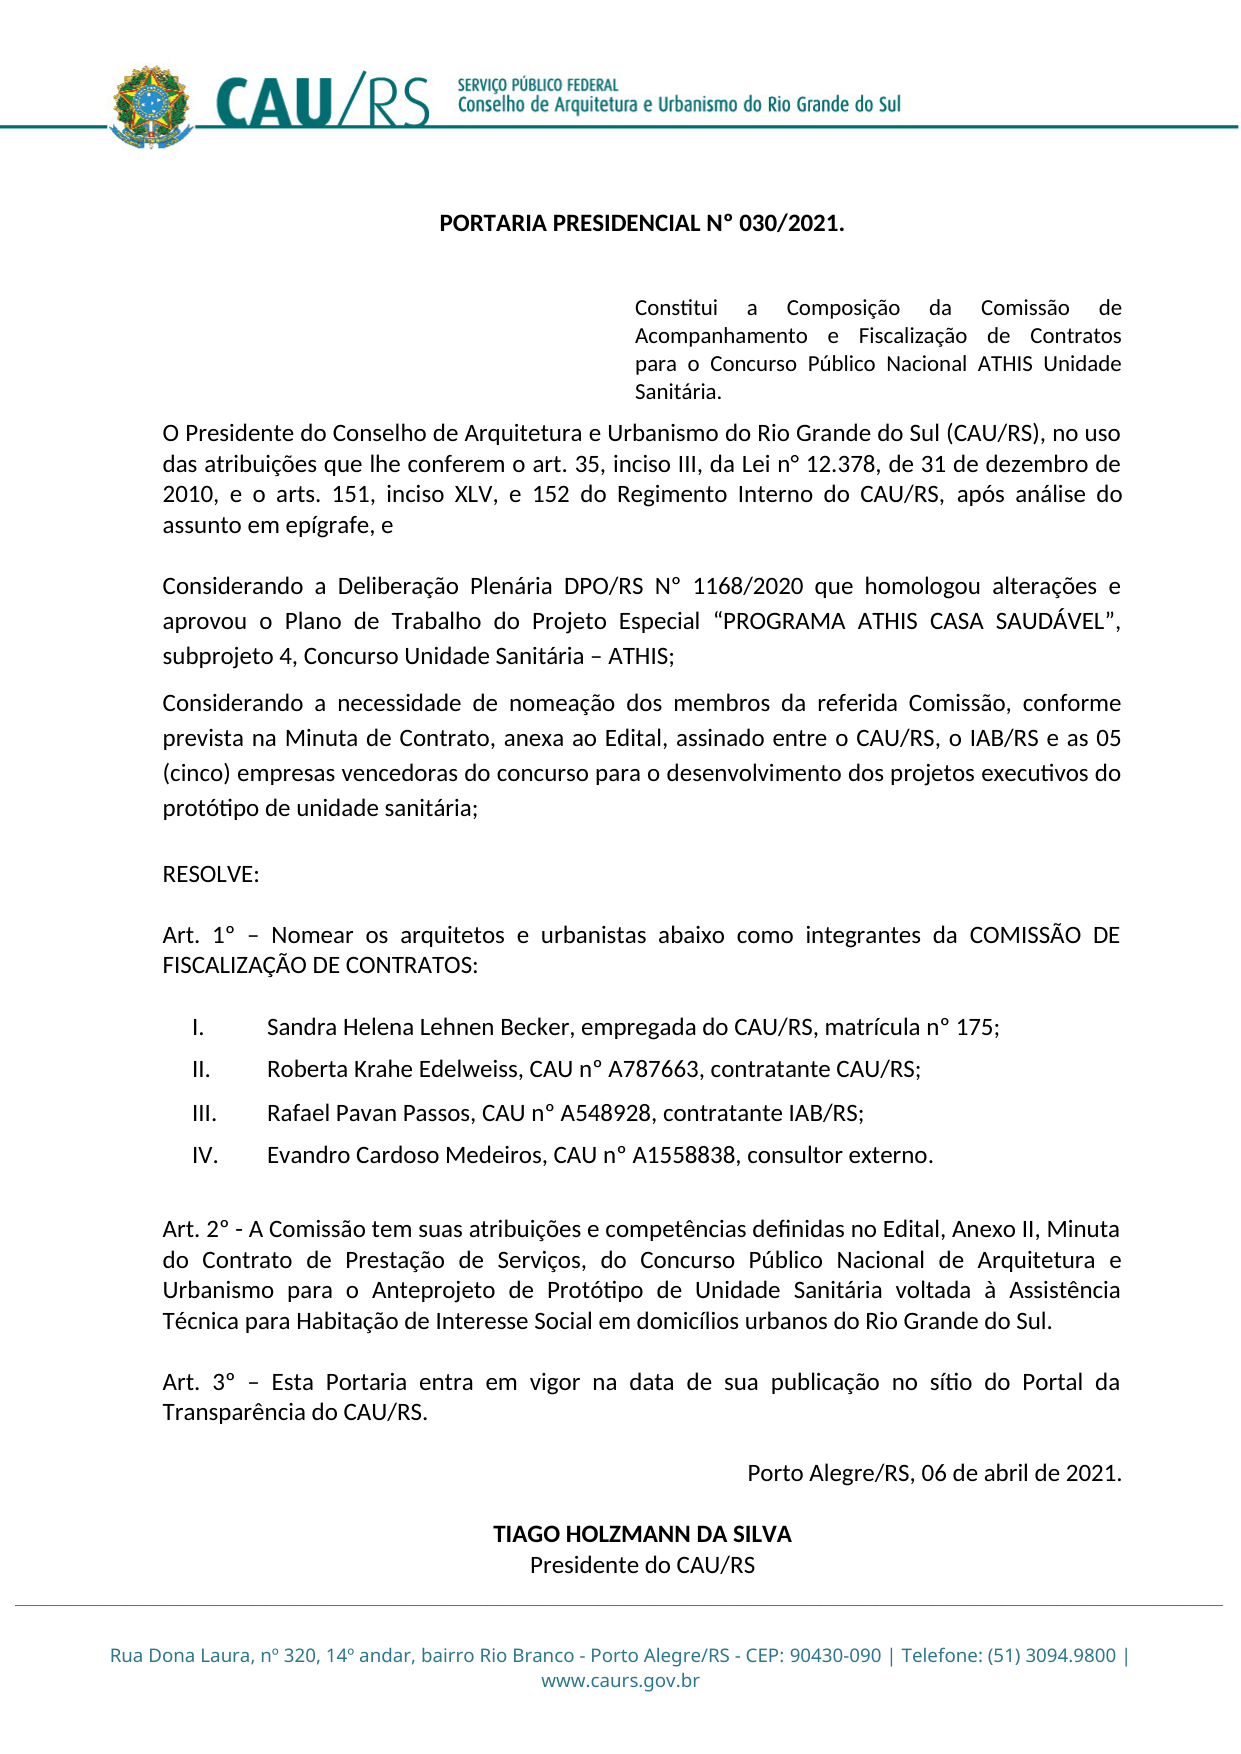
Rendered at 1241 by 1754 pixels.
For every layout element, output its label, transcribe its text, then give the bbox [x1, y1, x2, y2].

list Evandro Cardoso Medeiros, CAU nº A1558838, consultor externo. [192, 1140, 1123, 1170]
text Art. 1º – Nomear os arquitetos e urbanistas abaixo como integrantes da COMISSÃO DE FISCALIZAÇÃO DE CONTRATOS: [162, 919, 1123, 980]
text PORTARIA PRESIDENCIAL Nº 030/2021. [162, 207, 1123, 237]
text Art. 3º – Esta Portaria entra em vigor na data de sua publicação no sítio do Portal da Transparência do CAU/RS. [162, 1366, 1123, 1427]
text Presidente do CAU/RS [162, 1549, 1123, 1579]
list Sandra Helena Lehnen Becker, empregada do CAU/RS, matrícula nº 175; [192, 1011, 1123, 1041]
text Constitui a Composição da Comissão de Acompanhamento e Fiscalização de Contratos para o Concurso Público Nacional ATHIS Unidade Sanitária. [635, 293, 1123, 405]
list Roberta Krahe Edelweiss, CAU nº A787663, contratante CAU/RS; [192, 1054, 1123, 1084]
text O Presidente do Conselho de Arquitetura e Urbanismo do Rio Grande do Sul (CAU/RS), no uso das atribuições que lhe conferem o art. 35, inciso III, da Lei n° 12.378, de 31 de dezembro de 2010, e o arts. 151, inciso XLV, e 152 do Regimento Interno do CAU/RS, após análise do assunto em epígrafe, e [162, 417, 1123, 539]
text TIAGO HOLZMANN DA SILVA [162, 1518, 1123, 1549]
list Rafael Pavan Passos, CAU nº A548928, contratante IAB/RS; [192, 1097, 1123, 1127]
text Porto Alegre/RS, 06 de abril de 2021. [162, 1457, 1123, 1488]
list Considerando a necessidade de nomeação dos membros da referida Comissão, conforme prevista na Minuta de Contrato, anexa ao Edital, assinado entre o CAU/RS, o IAB/RS e as 05 (cinco) empresas vencedoras do concurso para o desenvolvimento dos projetos executivos do protótipo de unidade sanitária; [162, 687, 1123, 823]
text Art. 2º - A Comissão tem suas atribuições e competências definidas no Edital, Anexo II, Minuta do Contrato de Prestação de Serviços, do Concurso Público Nacional de Arquitetura e Urbanismo para o Anteprojeto de Protótipo de Unidade Sanitária voltada à Assistência Técnica para Habitação de Interesse Social em domicílios urbanos do Rio Grande do Sul. [162, 1213, 1123, 1335]
text RESOLVE: [162, 858, 1123, 888]
text Considerando a Deliberação Plenária DPO/RS Nº 1168/2020 que homologou alterações e aprovou o Plano de Trabalho do Projeto Especial “PROGRAMA ATHIS CASA SAUDÁVEL”, subprojeto 4, Concurso Unidade Sanitária – ATHIS; [162, 570, 1123, 671]
picture [0, 0, 1239, 160]
